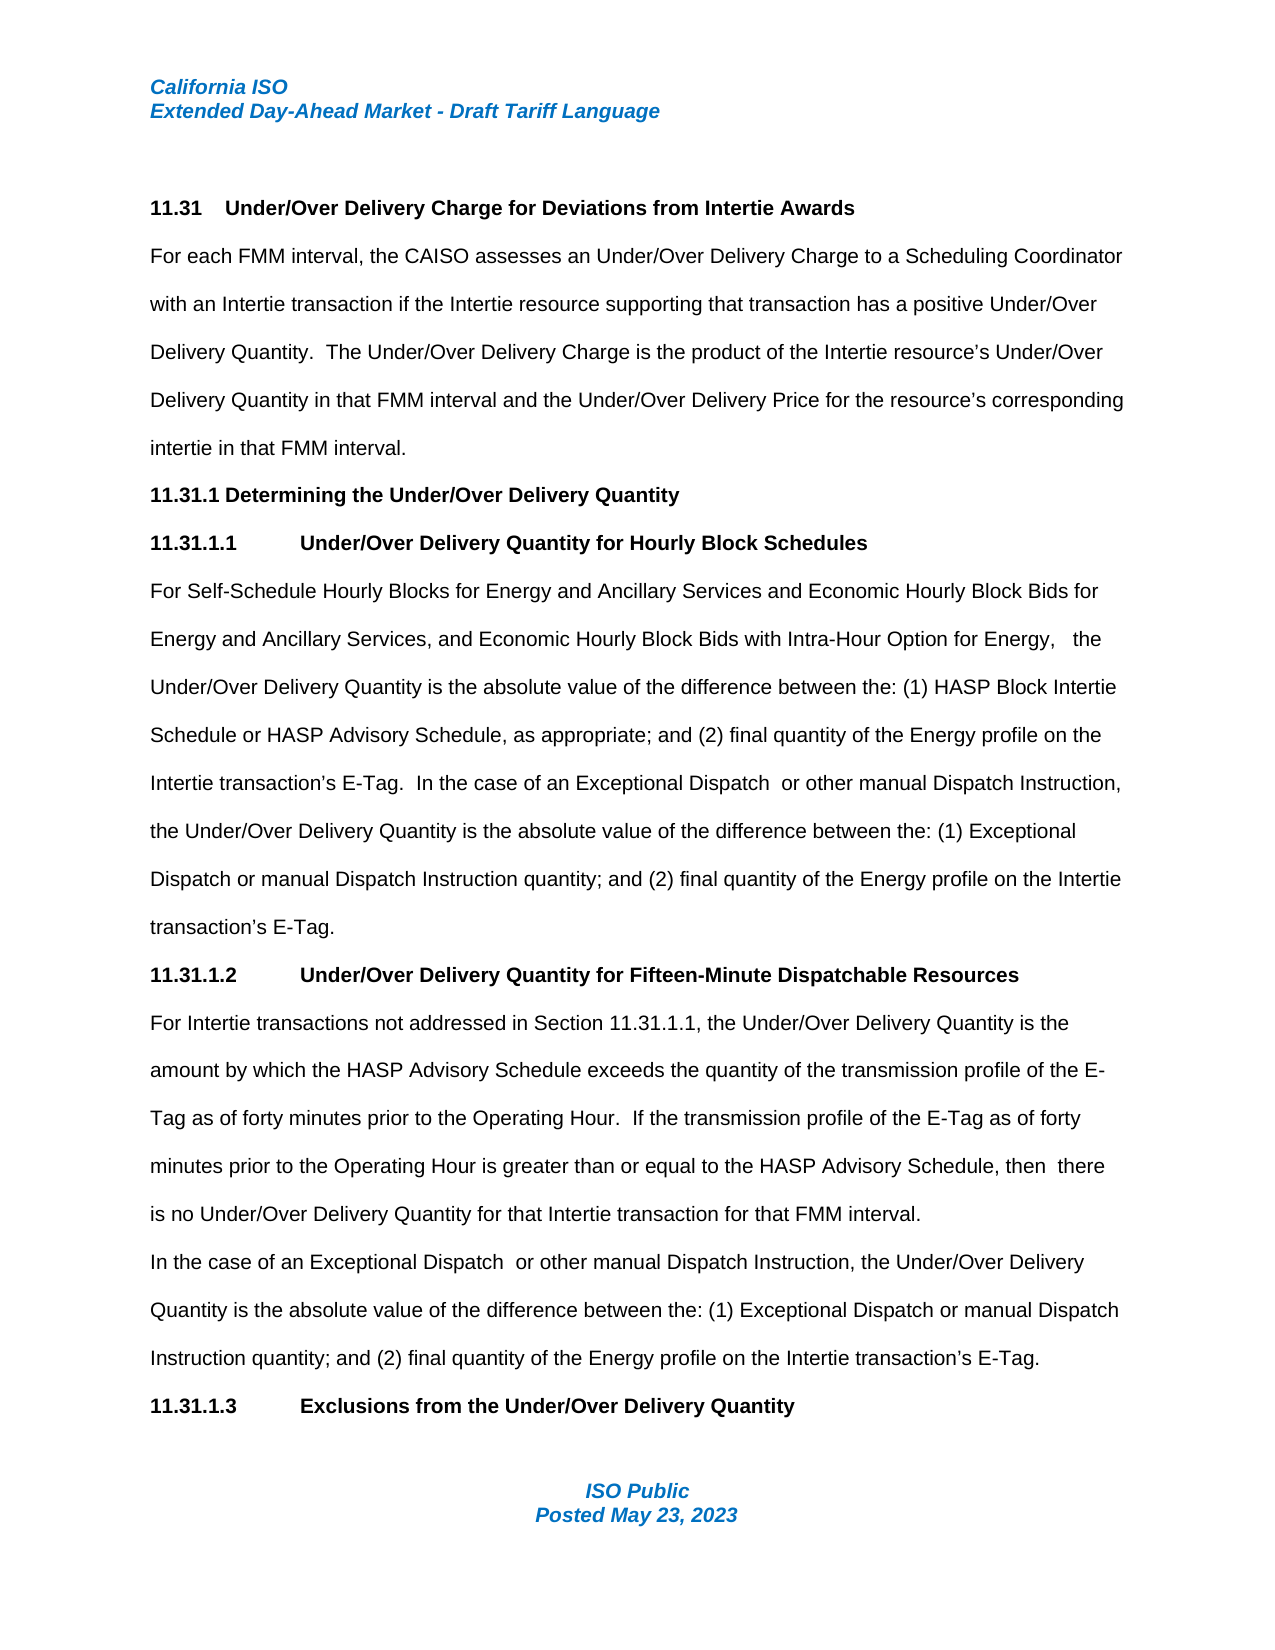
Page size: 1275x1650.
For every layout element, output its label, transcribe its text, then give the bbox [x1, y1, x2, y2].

text For Intertie transactions not addressed in Section 11.31.1.1, the Under/Over Delivery Quantity is the amount by which the HASP Advisory Schedule exceeds the quantity of the transmission profile of the E-Tag as of forty minutes prior to the Operating Hour. If the transmission profile of the E-Tag as of forty minutes prior to the Operating Hour is greater than or equal to the HASP Advisory Schedule, then there is no Under/Over Delivery Quantity for that Intertie transaction for that FMM interval. [150, 1010, 1125, 1226]
text For each FMM interval, the CAISO assesses an Under/Over Delivery Charge to a Scheduling Coordinator with an Intertie transaction if the Intertie resource supporting that transaction has a positive Under/Over Delivery Quantity. The Under/Over Delivery Charge is the product of the Intertie resource’s Under/Over Delivery Quantity in that FMM interval and the Under/Over Delivery Price for the resource’s corresponding intertie in that FMM interval. [150, 244, 1125, 459]
text 11.31.1.1 Under/Over Delivery Quantity for Hourly Block Schedules [150, 531, 1125, 555]
text For Self-Schedule Hourly Blocks for Energy and Ancillary Services and Economic Hourly Block Bids for Energy and Ancillary Services, and Economic Hourly Block Bids with Intra-Hour Option for Energy, the Under/Over Delivery Quantity is the absolute value of the difference between the: (1) HASP Block Intertie Schedule or HASP Advisory Schedule, as appropriate; and (2) final quantity of the Energy profile on the Intertie transaction’s E-Tag. In the case of an Exceptional Dispatch or other manual Dispatch Instruction, the Under/Over Delivery Quantity is the absolute value of the difference between the: (1) Exceptional Dispatch or manual Dispatch Instruction quantity; and (2) final quantity of the Energy profile on the Intertie transaction’s E-Tag. [150, 579, 1125, 938]
text 11.31.1.2 Under/Over Delivery Quantity for Fifteen-Minute Dispatchable Resources [150, 962, 1125, 986]
text In the case of an Exceptional Dispatch or other manual Dispatch Instruction, the Under/Over Delivery Quantity is the absolute value of the difference between the: (1) Exceptional Dispatch or manual Dispatch Instruction quantity; and (2) final quantity of the Energy profile on the Intertie transaction’s E-Tag. [150, 1250, 1125, 1370]
subtitle 11.31 Under/Over Delivery Charge for Deviations from Intertie Awards [150, 196, 1125, 220]
text 11.31.1.3 Exclusions from the Under/Over Delivery Quantity [150, 1394, 1125, 1418]
text 11.31.1 Determining the Under/Over Delivery Quantity [150, 483, 1125, 507]
